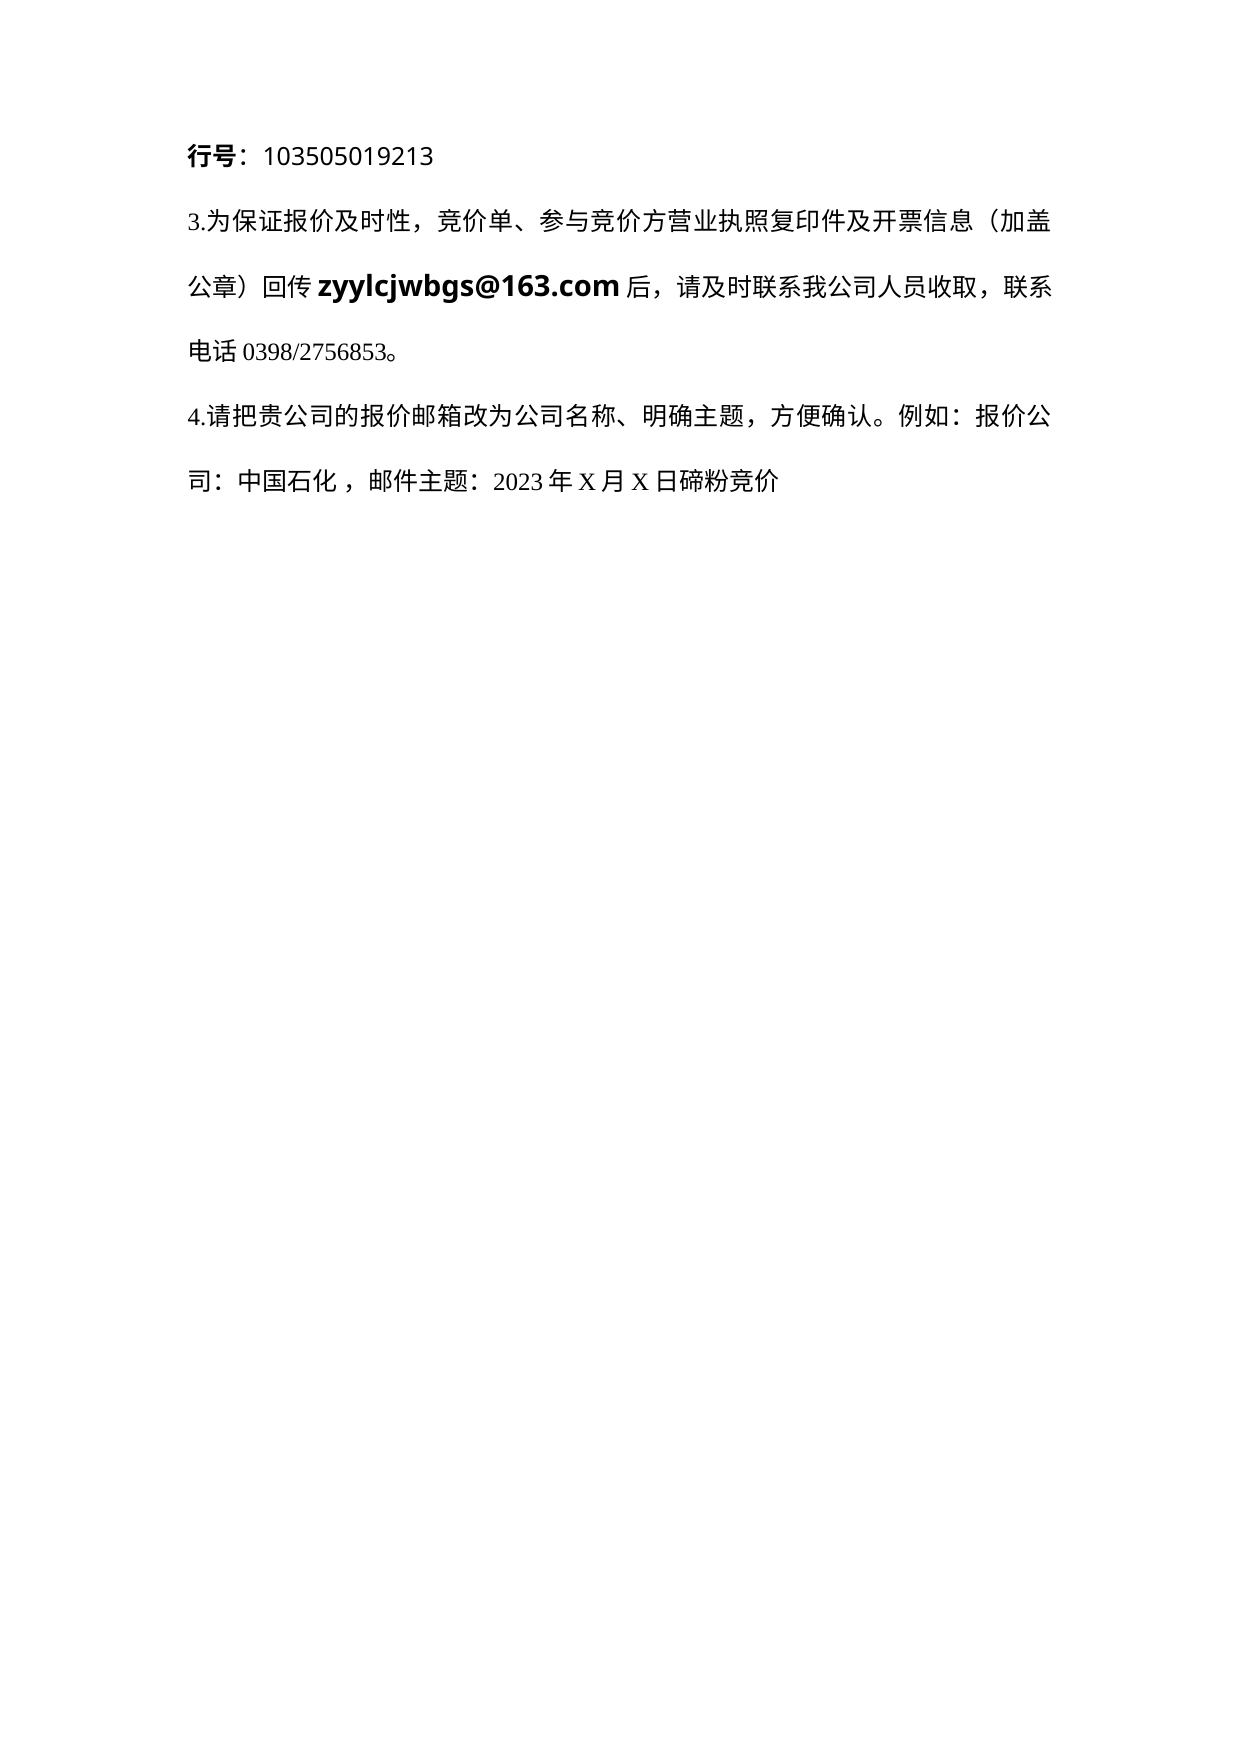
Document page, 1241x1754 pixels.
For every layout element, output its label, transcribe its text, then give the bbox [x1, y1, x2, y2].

text 行号：103505019213 [187, 122, 1053, 187]
text 4.请把贵公司的报价邮箱改为公司名称、明确主题，方便确认。例如：报价公司：中国石化 ，邮件主题：2023年X月X日碲粉竞价 [187, 382, 1053, 512]
text 3.为保证报价及时性，竞价单、参与竞价方营业执照复印件及开票信息（加盖公章）回传zyylcjwbgs@163.com后，请及时联系我公司人员收取，联系电话0398/2756853。 [187, 187, 1053, 382]
